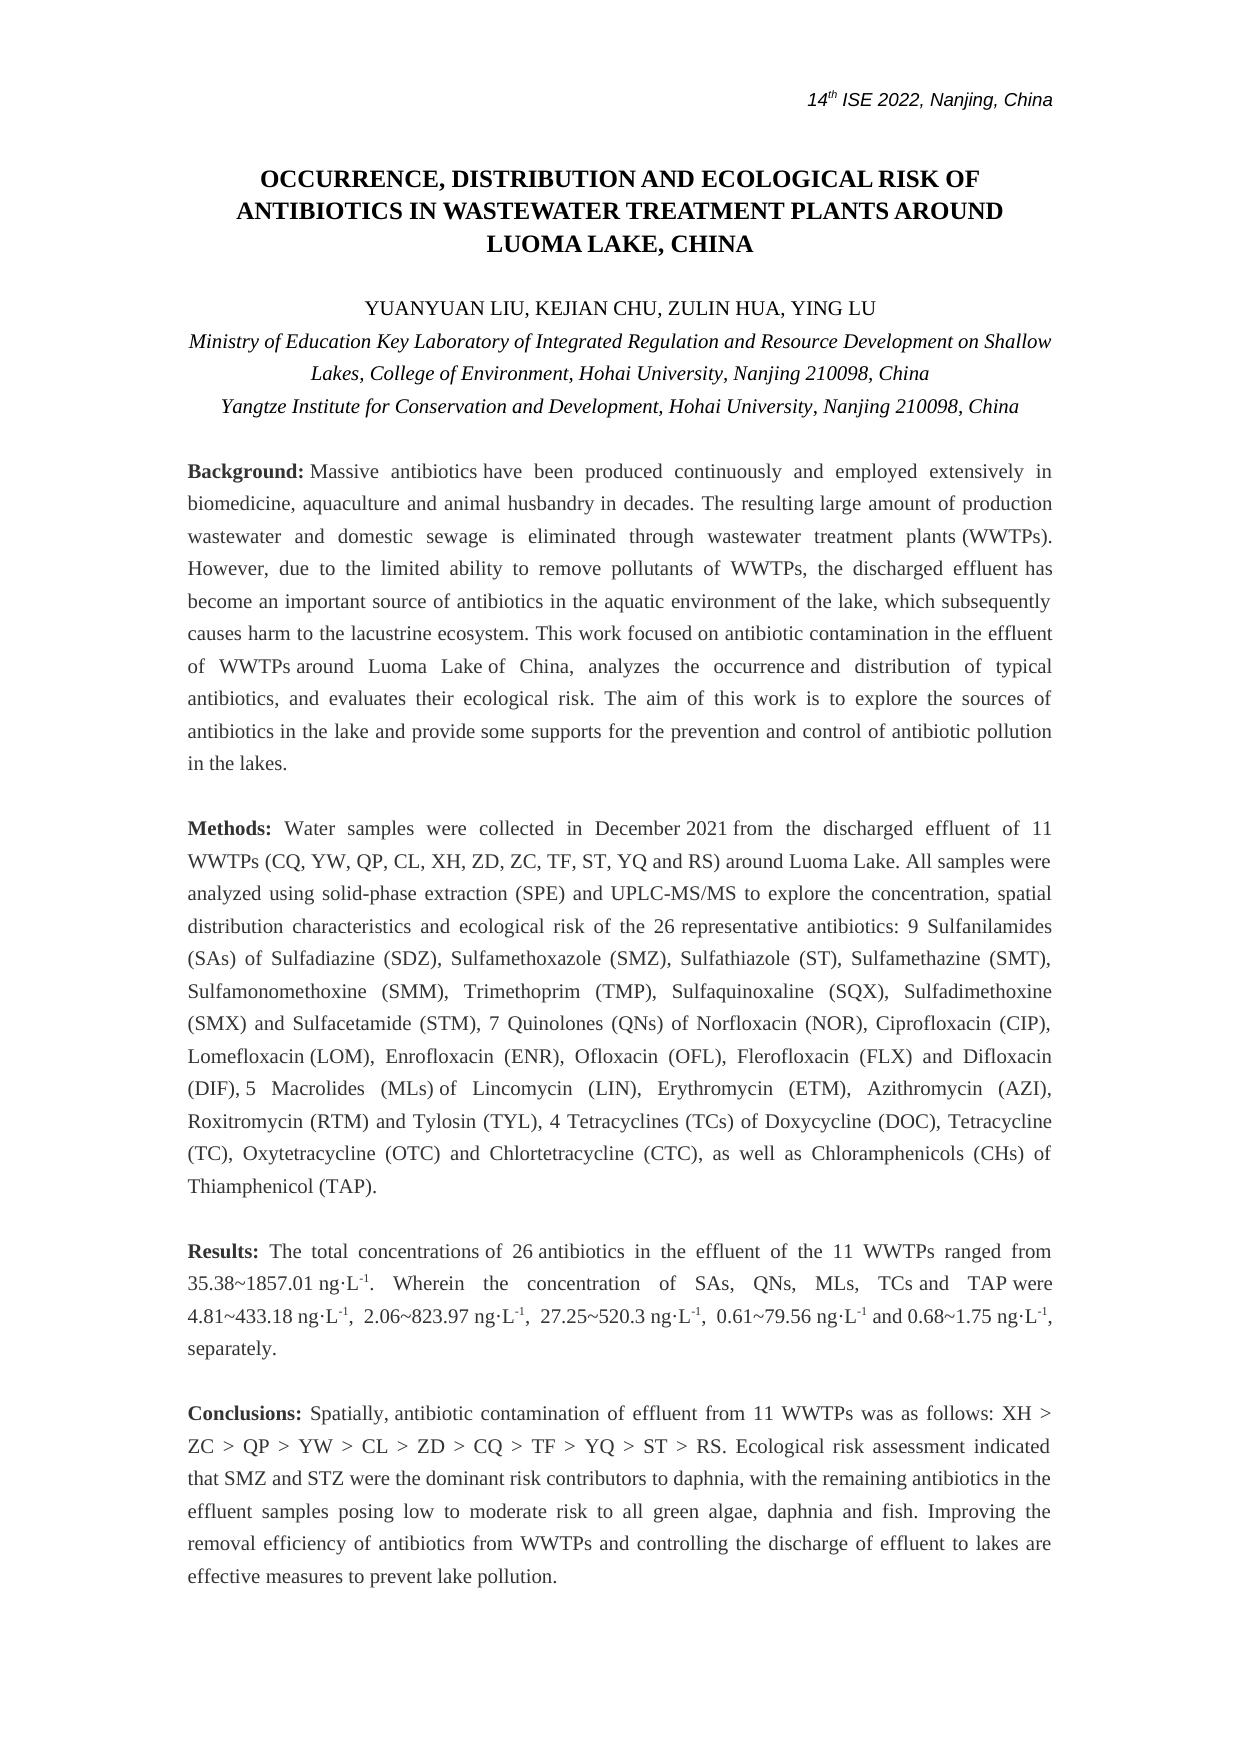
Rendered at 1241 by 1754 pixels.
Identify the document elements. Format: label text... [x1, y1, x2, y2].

text Conclusions: Spatially, antibiotic contamination of effluent from 11 WWTPs was as follows: XH > ZC > QP > YW > CL > ZD > CQ > TF > YQ > ST > RS. Ecological risk assessment indicated that SMZ and STZ were the dominant risk contributors to daphnia, with the remaining antibiotics in the effluent samples posing low to moderate risk to all green algae, daphnia and fish. Improving the removal efficiency of antibiotics from WWTPs and controlling the discharge of effluent to lakes are effective measures to prevent lake pollution. [187, 1397, 1053, 1592]
text Results: The total concentrations of 26 antibiotics in the effluent of the 11 WWTPs ranged from 35.38~1857.01 ng·L-1. Wherein the concentration of SAs, QNs, MLs, TCs and TAP were 4.81~433.18 ng·L-1, 2.06~823.97 ng·L-1, 27.25~520.3 ng·L-1, 0.61~79.56 ng·L-1 and 0.68~1.75 ng·L-1, separately. [187, 1234, 1053, 1364]
text Ministry of Education Key Laboratory of Integrated Regulation and Resource Development on Shallow Lakes, College of Environment, Hohai University, Nanjing 210098, China [187, 324, 1053, 389]
text yuanyuan Liu, kejian Chu, zulin Hua, ying Lu [187, 292, 1053, 324]
text Yangtze Institute for Conservation and Development, Hohai University, Nanjing 210098, China [187, 389, 1053, 422]
title Occurrence, distribution and ecological risk of antibiotics in wastewater treatment plants around Luoma Lake, China [187, 162, 1053, 259]
text Background: Massive antibiotics have been produced continuously and employed extensively in biomedicine, aquaculture and animal husbandry in decades. The resulting large amount of production wastewater and domestic sewage is eliminated through wastewater treatment plants (WWTPs). However, due to the limited ability to remove pollutants of WWTPs, the discharged effluent has become an important source of antibiotics in the aquatic environment of the lake, which subsequently causes harm to the lacustrine ecosystem. This work focused on antibiotic contamination in the effluent of WWTPs around Luoma Lake of China, analyzes the occurrence and distribution of typical antibiotics, and evaluates their ecological risk. The aim of this work is to explore the sources of antibiotics in the lake and provide some supports for the prevention and control of antibiotic pollution in the lakes. [187, 454, 1053, 779]
text Methods: Water samples were collected in December 2021 from the discharged effluent of 11 WWTPs (CQ, YW, QP, CL, XH, ZD, ZC, TF, ST, YQ and RS) around Luoma Lake. All samples were analyzed using solid-phase extraction (SPE) and UPLC-MS/MS to explore the concentration, spatial distribution characteristics and ecological risk of the 26 representative antibiotics: 9 Sulfanilamides (SAs) of Sulfadiazine (SDZ), Sulfamethoxazole (SMZ), Sulfathiazole (ST), Sulfamethazine (SMT), Sulfamonomethoxine (SMM), Trimethoprim (TMP), Sulfaquinoxaline (SQX), Sulfadimethoxine (SMX) and Sulfacetamide (STM), 7 Quinolones (QNs) of Norfloxacin (NOR), Ciprofloxacin (CIP), Lomefloxacin (LOM), Enrofloxacin (ENR), Ofloxacin (OFL), Flerofloxacin (FLX) and Difloxacin (DIF), 5 Macrolides (MLs) of Lincomycin (LIN), Erythromycin (ETM), Azithromycin (AZI), Roxitromycin (RTM) and Tylosin (TYL), 4 Tetracyclines (TCs) of Doxycycline (DOC), Tetracycline (TC), Oxytetracycline (OTC) and Chlortetracycline (CTC), as well as Chloramphenicols (CHs) of Thiamphenicol (TAP). [187, 812, 1053, 1202]
